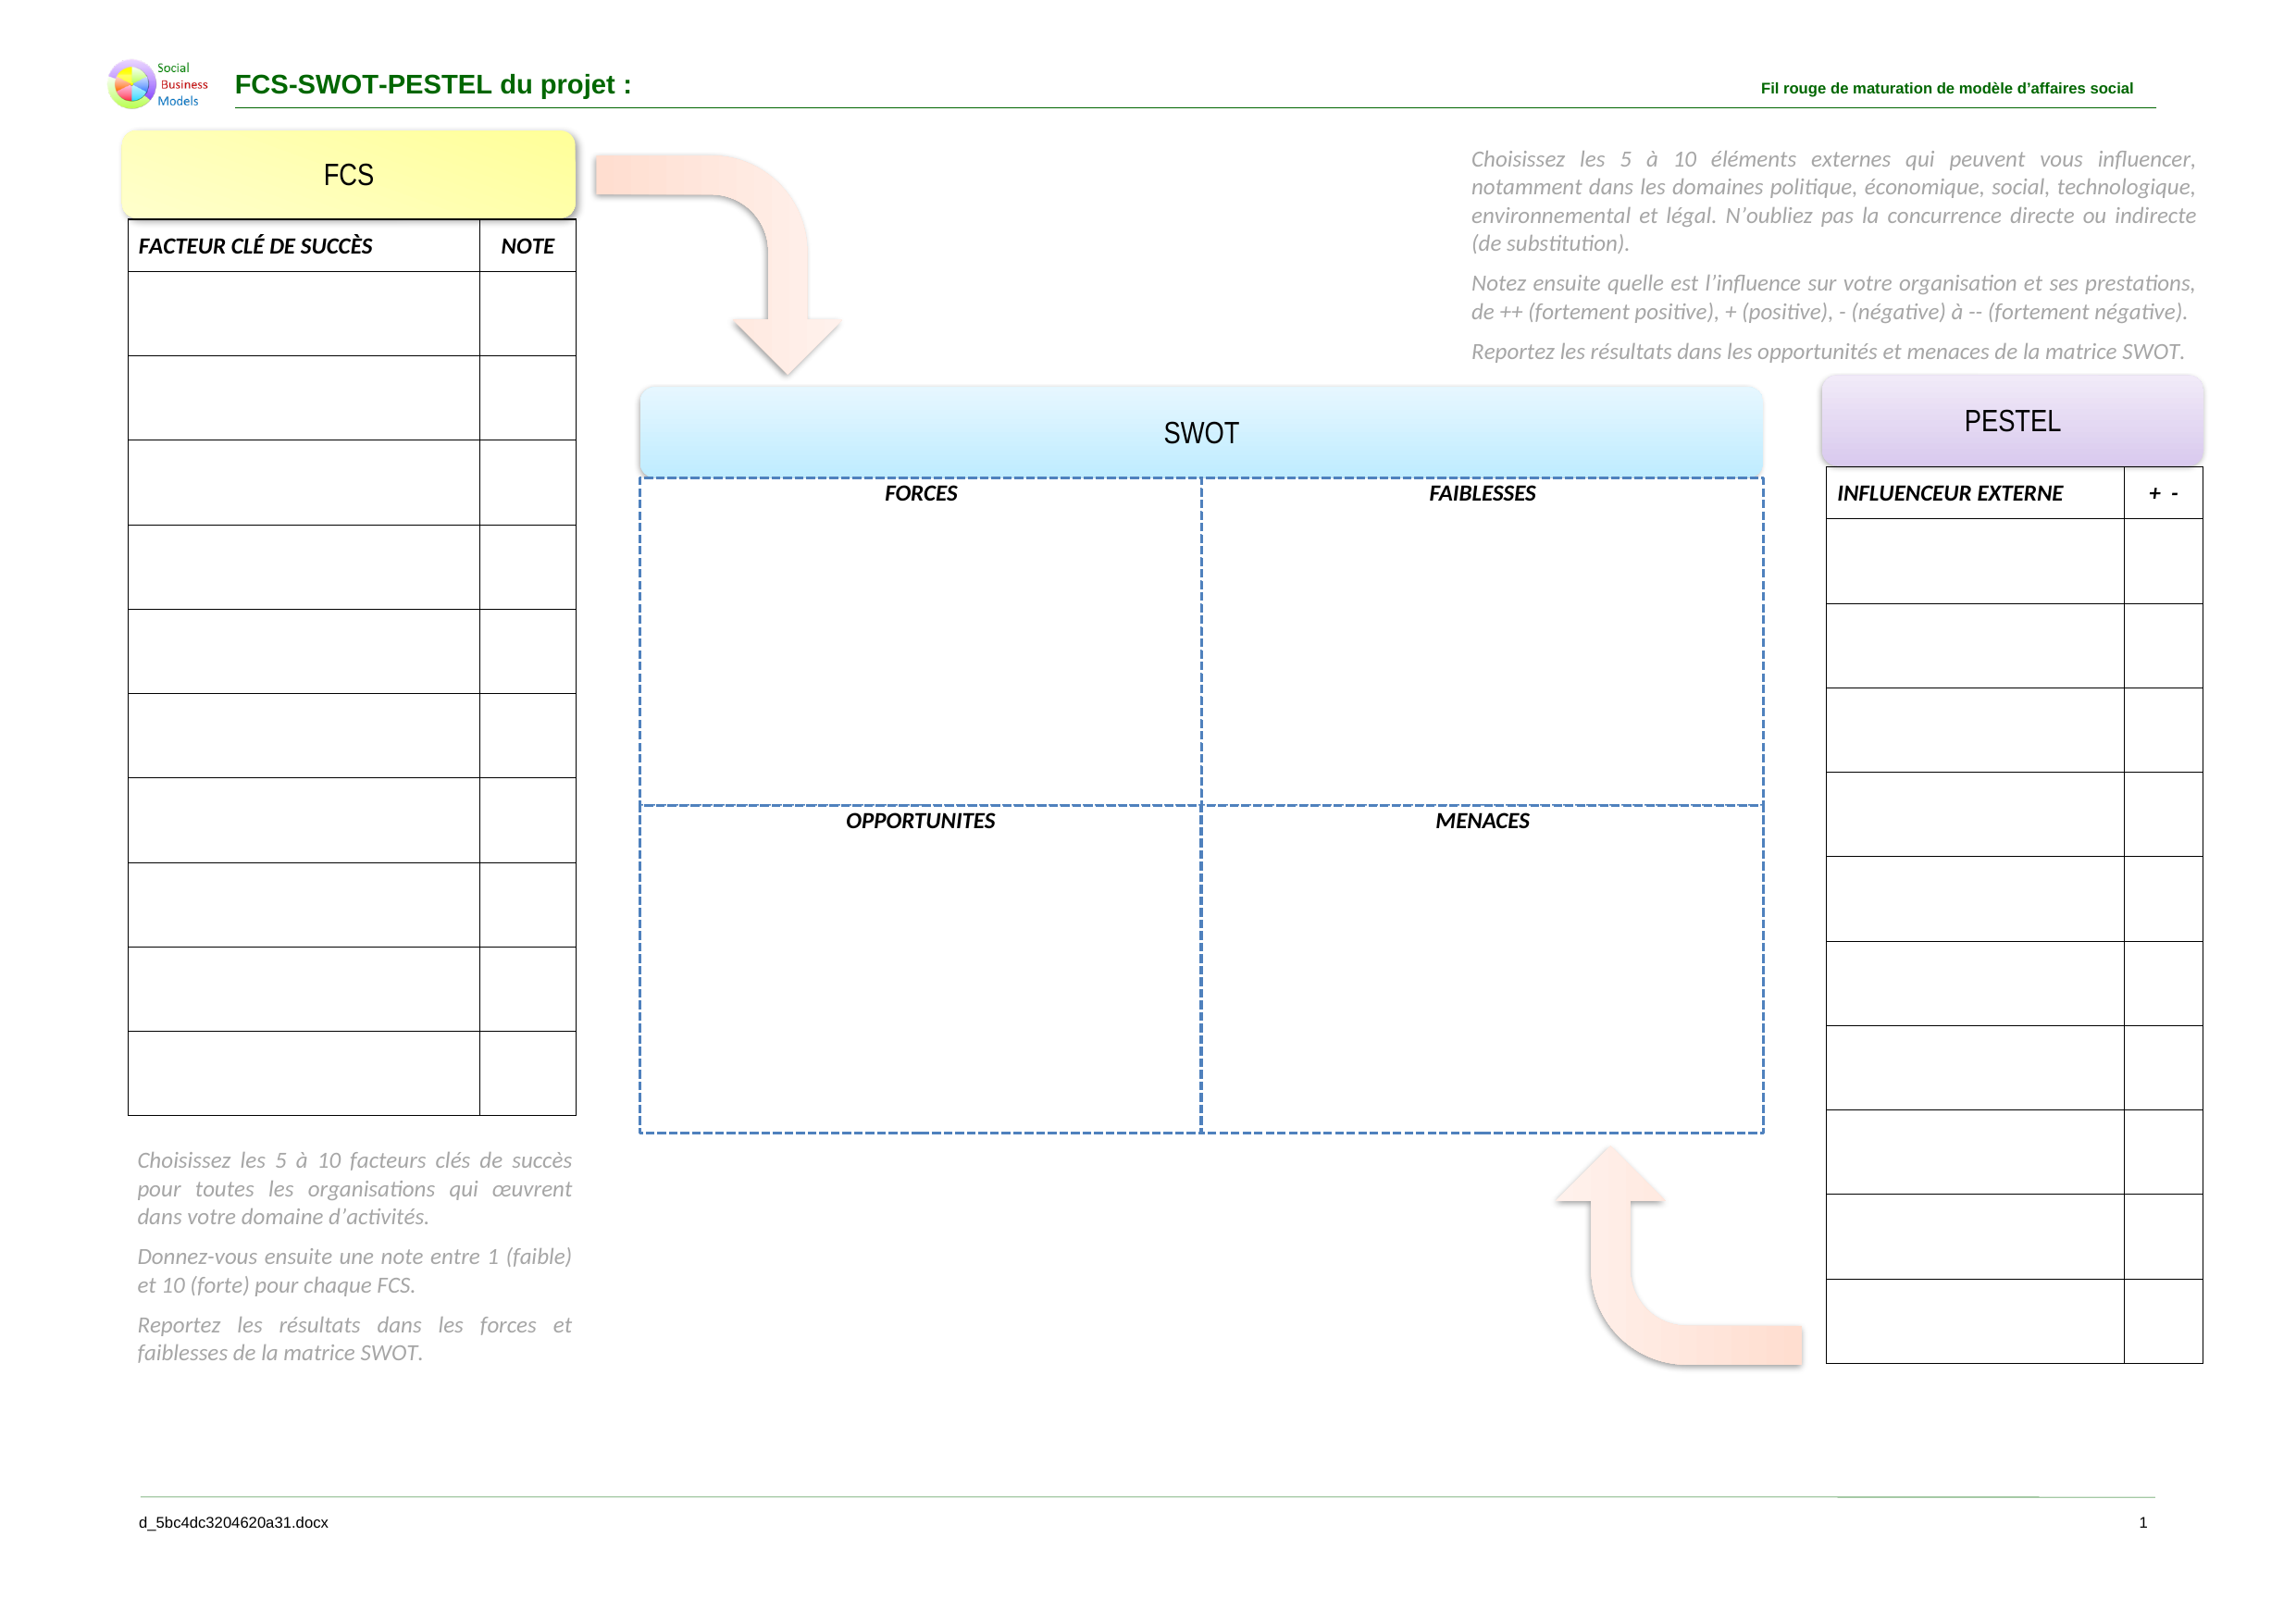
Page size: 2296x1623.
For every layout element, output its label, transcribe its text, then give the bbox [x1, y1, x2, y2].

table_cell [129, 526, 479, 609]
table_cell [129, 440, 479, 525]
table_cell [480, 526, 576, 609]
table_header FACTEUR CLÉ DE SUCCÈS [129, 220, 479, 271]
table_cell [2125, 1280, 2203, 1363]
table_cell [129, 948, 479, 1031]
table_cell [480, 440, 576, 525]
table_cell [1827, 773, 2124, 856]
table_cell [129, 863, 479, 947]
table_cell [480, 694, 576, 777]
table_cell [129, 1032, 479, 1115]
table_cell [1827, 688, 2124, 772]
table_cell [129, 272, 479, 355]
table_cell [1827, 519, 2124, 603]
table_cell [2125, 604, 2203, 688]
table_cell [2125, 857, 2203, 941]
table_cell [2125, 1195, 2203, 1279]
table_cell [2125, 688, 2203, 772]
table_header + - [2125, 467, 2203, 518]
table_cell [2125, 773, 2203, 856]
picture [106, 55, 223, 117]
table_cell [1827, 857, 2124, 941]
table_cell [1827, 1110, 2124, 1194]
table_cell [480, 778, 576, 862]
table_cell [1827, 1195, 2124, 1279]
table_header INFLUENCEUR EXTERNE [1827, 467, 2124, 518]
table_header NOTE [480, 220, 576, 271]
table_cell [129, 356, 479, 440]
table_cell [2125, 1110, 2203, 1194]
table_cell [2125, 519, 2203, 603]
table_cell [1827, 1026, 2124, 1109]
table_cell [480, 863, 576, 947]
table_cell [480, 356, 576, 440]
table_cell [129, 694, 479, 777]
table_cell [1827, 1280, 2124, 1363]
table_cell [129, 610, 479, 693]
table_cell [480, 1032, 576, 1115]
table_cell [480, 610, 576, 693]
table_cell [480, 272, 576, 355]
table_cell [2125, 1026, 2203, 1109]
table_cell [1827, 942, 2124, 1025]
table_cell [129, 778, 479, 862]
table_cell [1827, 604, 2124, 688]
table_cell [2125, 942, 2203, 1025]
table_cell [480, 948, 576, 1031]
